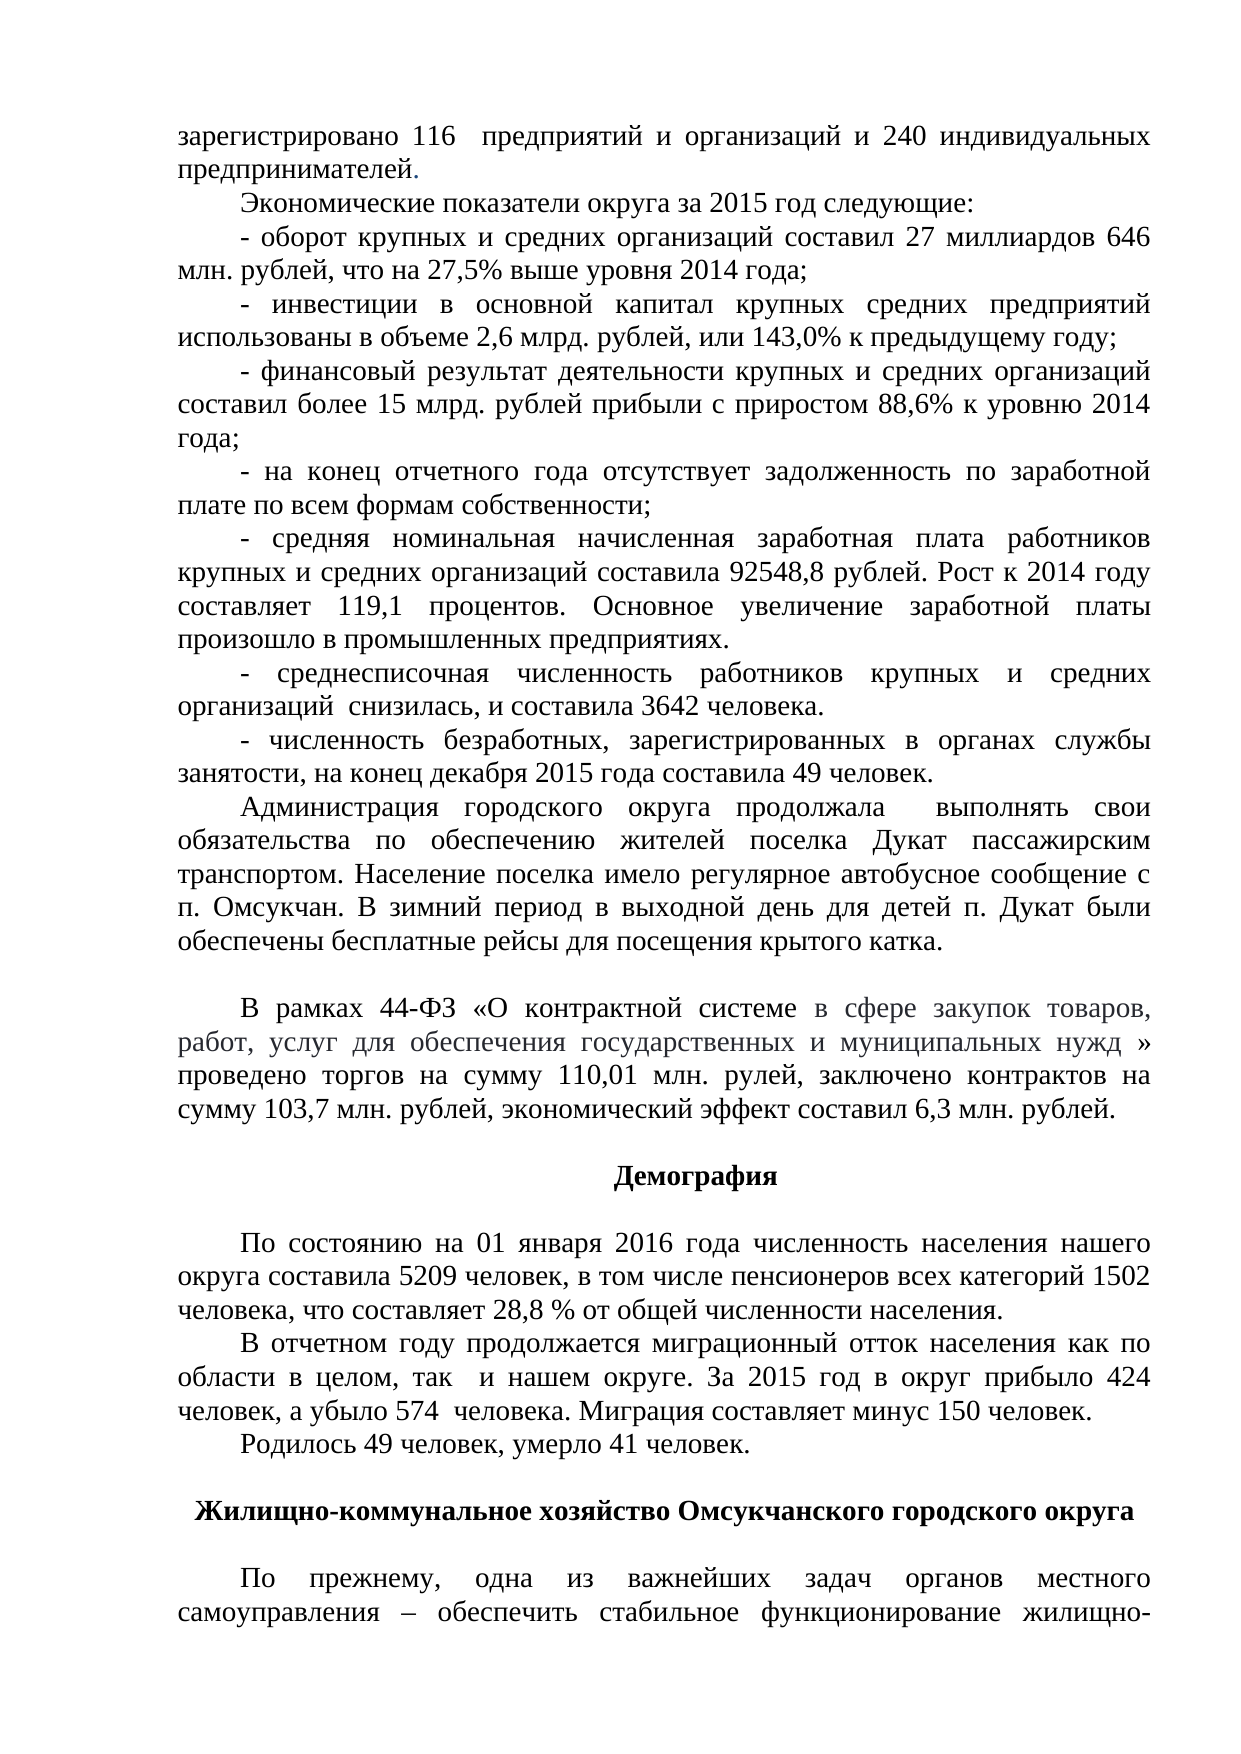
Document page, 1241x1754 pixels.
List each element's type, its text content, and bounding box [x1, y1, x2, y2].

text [177, 118, 1152, 185]
text - среднесписочная численность работников крупных и средних организаций снизилась, и составила 3642 человека. [177, 655, 1152, 722]
subtitle В рамках 44-ФЗ «О контрактной системе в сфере закупок товаров, работ, услуг для обеспечения государственных и муниципальных нужд » проведено торгов на сумму 110,01 млн. рулей, заключено контрактов на сумму 103,7 млн. рублей, экономический эффект составил 6,3 млн. рублей. [177, 990, 1152, 1124]
text Жилищно-коммунальное хозяйство Омсукчанского городского округа [177, 1493, 1152, 1527]
text - на конец отчетного года отсутствует задолженность по заработной плате по всем формам собственности; [177, 453, 1152, 521]
text В отчетном году продолжается миграционный отток населения как по области в целом, так и нашем округе. За 2015 год в округ прибыло 424 человек, а убыло 574 человека. Миграция составляет минус 150 человек. [177, 1326, 1152, 1426]
text Экономические показатели округа за 2015 год следующие: [177, 185, 1152, 219]
text Родилось 49 человек, умерло 41 человек. [177, 1426, 1152, 1460]
text - средняя номинальная начисленная заработная плата работников крупных и средних организаций составила 92548,8 рублей. Рост к 2014 году составляет 119,1 процентов. Основное увеличение заработной платы произошло в промышленных предприятиях. [177, 521, 1152, 655]
text Администрация городского округа продолжала выполнять свои обязательства по обеспечению жителей поселка Дукат пассажирским транспортом. Население поселка имело регулярное автобусное сообщение с п. Омсукчан. В зимний период в выходной день для детей п. Дукат были обеспечены бесплатные рейсы для посещения крытого катка. [177, 789, 1152, 957]
text - финансовый результат деятельности крупных и средних организаций составил более 15 млрд. рублей прибыли с приростом 88,6% к уровню 2014 года; [177, 353, 1152, 453]
text - численность безработных, зарегистрированных в органах службы занятости, на конец декабря 2015 года составила 49 человек. [177, 722, 1152, 789]
text - инвестиции в основной капитал крупных средних предприятий использованы в объеме 2,6 млрд. рублей, или 143,0% к предыдущему году; [177, 286, 1152, 353]
text Демография [177, 1158, 1152, 1191]
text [177, 1560, 1152, 1627]
text По состоянию на 01 января 2016 года численность населения нашего округа составила 5209 человек, в том числе пенсионеров всех категорий 1502 человека, что составляет 28,8 % от общей численности населения. [177, 1225, 1152, 1326]
text - оборот крупных и средних организаций составил 27 миллиардов 646 млн. рублей, что на 27,5% выше уровня 2014 года; [177, 219, 1152, 286]
